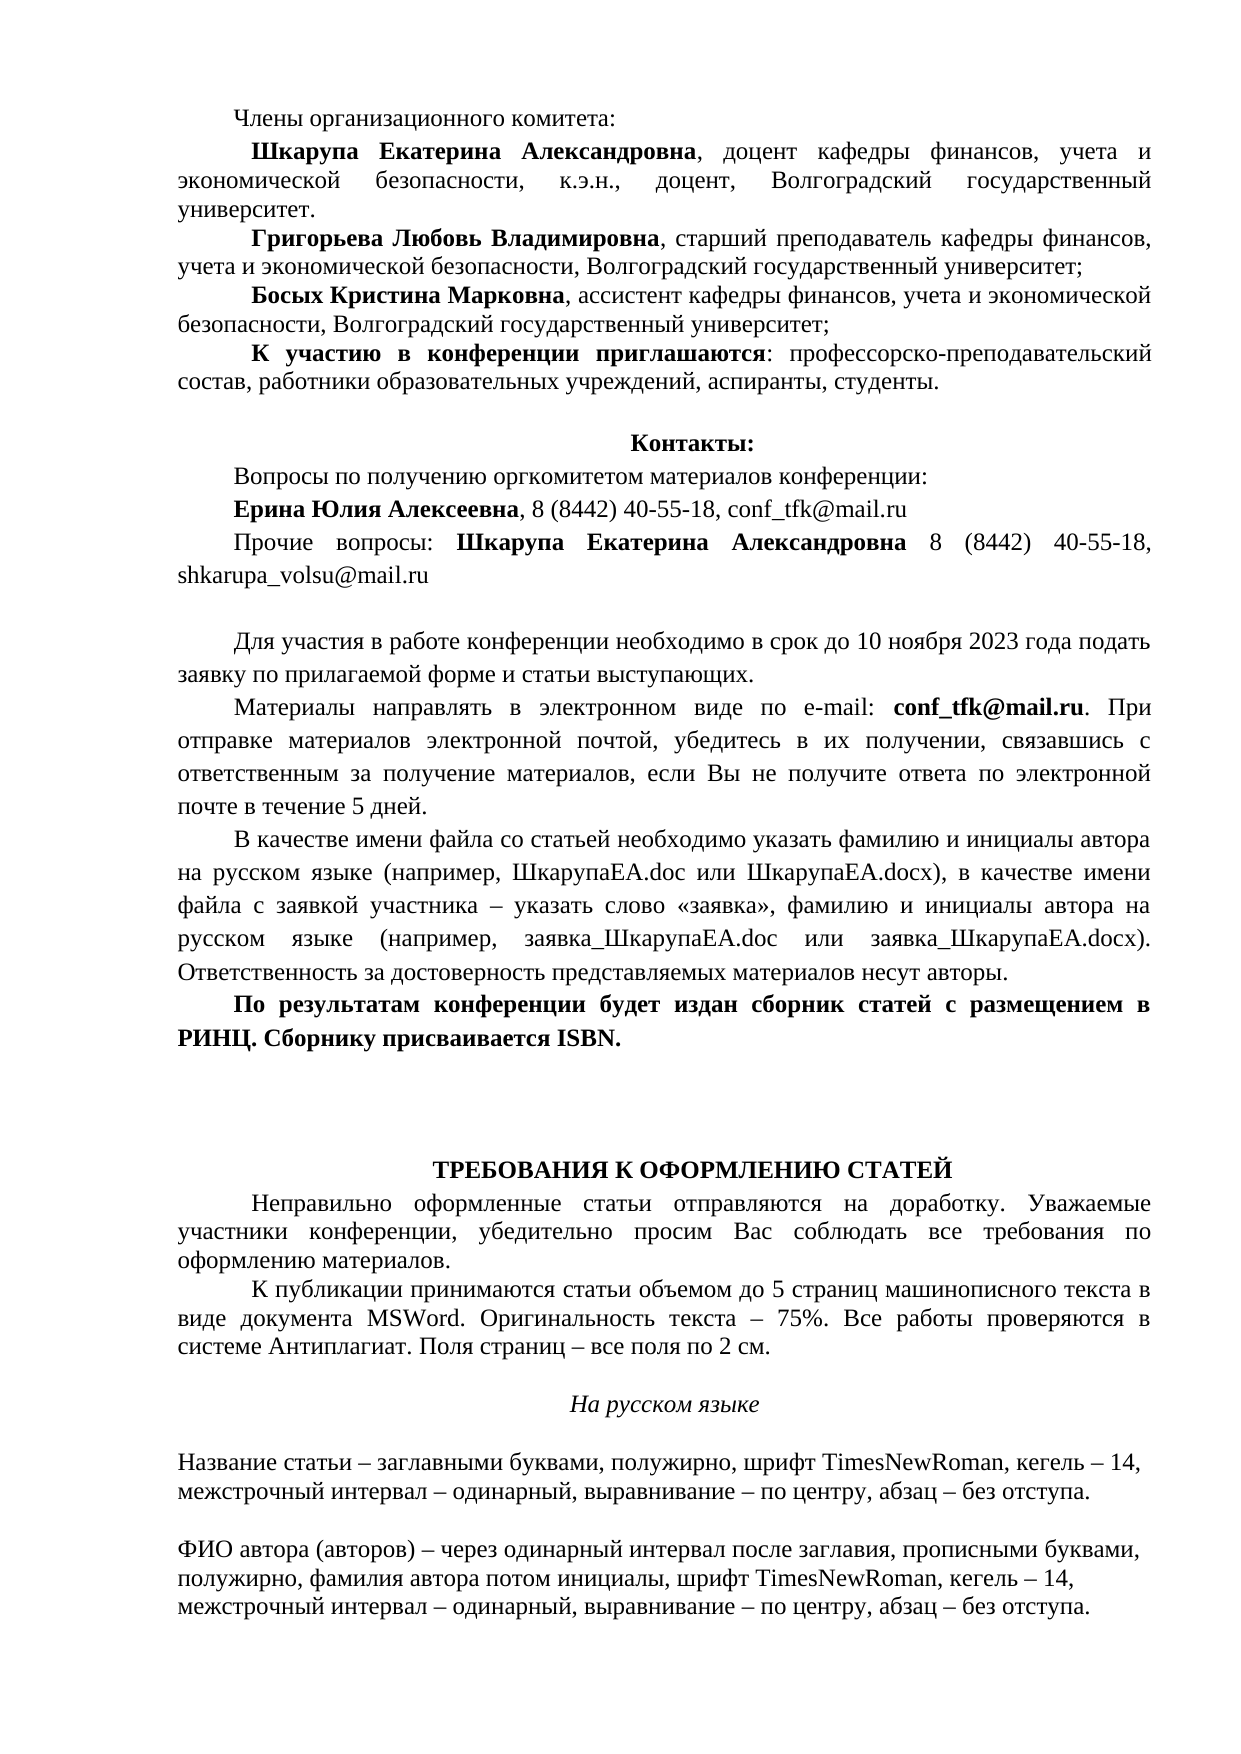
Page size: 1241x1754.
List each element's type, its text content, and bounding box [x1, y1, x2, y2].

text Материалы направлять в электронном виде по e-mail: conf_tfk@mail.ru. При отправке материалов электронной почтой, убедитесь в их получении, связавшись с ответственным за получение материалов, если Вы не получите ответа по электронной почте в течение 5 дней. [177, 692, 1152, 820]
text К публикации принимаются статьи объемом до 5 страниц машинописного текста в виде документа MSWord. Оригинальность текста – 75%. Все работы проверяются в системе Антиплагиат. Поля страниц – все поля по 2 см. [177, 1274, 1152, 1360]
text ТРЕБОВАНИЯ К ОФОРМЛЕНИЮ СТАТЕЙ [177, 1155, 1152, 1183]
text ФИО автора (авторов) – через одинарный интервал после заглавия, прописными буквами, полужирно, фамилия автора потом инициалы, шрифт TimesNewRoman, кегель – 14, межстрочный интервал – одинарный, выравнивание – по центру, абзац – без отступа. [177, 1534, 1152, 1620]
text По результатам конференции будет издан сборник статей с размещением в РИНЦ. Сборнику присваивается ISBN. [177, 989, 1152, 1051]
text Название статьи – заглавными буквами, полужирно, шрифт TimesNewRoman, кегель – 14, межстрочный интервал – одинарный, выравнивание – по центру, абзац – без отступа. [177, 1447, 1152, 1505]
text Шкарупа Екатерина Александровна, доцент кафедры финансов, учета и экономической безопасности, к.э.н., доцент, Волгоградский государственный университет. [177, 136, 1152, 223]
text На русском языке [177, 1389, 1152, 1418]
text Контакты: [177, 428, 1152, 457]
text Неправильно оформленные статьи отправляются на доработку. Уважаемые участники конференции, убедительно просим Вас соблюдать все требования по оформлению материалов. [177, 1188, 1152, 1274]
text К участию в конференции приглашаются: профессорско-преподавательский состав, работники образовательных учреждений, аспиранты, студенты. [177, 338, 1152, 395]
text Вопросы по получению оргкомитетом материалов конференции: [177, 461, 1152, 490]
text Григорьева Любовь Владимировна, старший преподаватель кафедры финансов, учета и экономической безопасности, Волгоградский государственный университет; [177, 223, 1152, 280]
text Босых Кристина Марковна, ассистент кафедры финансов, учета и экономической безопасности, Волгоградский государственный университет; [177, 280, 1152, 338]
text Члены организационного комитета: [177, 103, 1152, 132]
text В качестве имени файла со статьей необходимо указать фамилию и инициалы автора на русском языке (например, ШкарупаЕА.doc или ШкарупаЕА.docx), в качестве имени файла с заявкой участника – указать слово «заявка», фамилию и инициалы автора на русском языке (например, заявка_ШкарупаЕА.doc или заявка_ШкарупаЕА.docx). Ответственность за достоверность представляемых материалов несут авторы. [177, 824, 1152, 985]
text Прочие вопросы: Шкарупа Екатерина Александровна 8 (8442) 40-55-18, shkarupa_volsu@mail.ru [177, 527, 1152, 589]
text Для участия в работе конференции необходимо в срок до 10 ноября 2023 года подать заявку по прилагаемой форме и статьи выступающих. [177, 626, 1152, 688]
text Ерина Юлия Алексеевна, 8 (8442) 40-55-18, conf_tfk@mail.ru [177, 494, 1152, 523]
